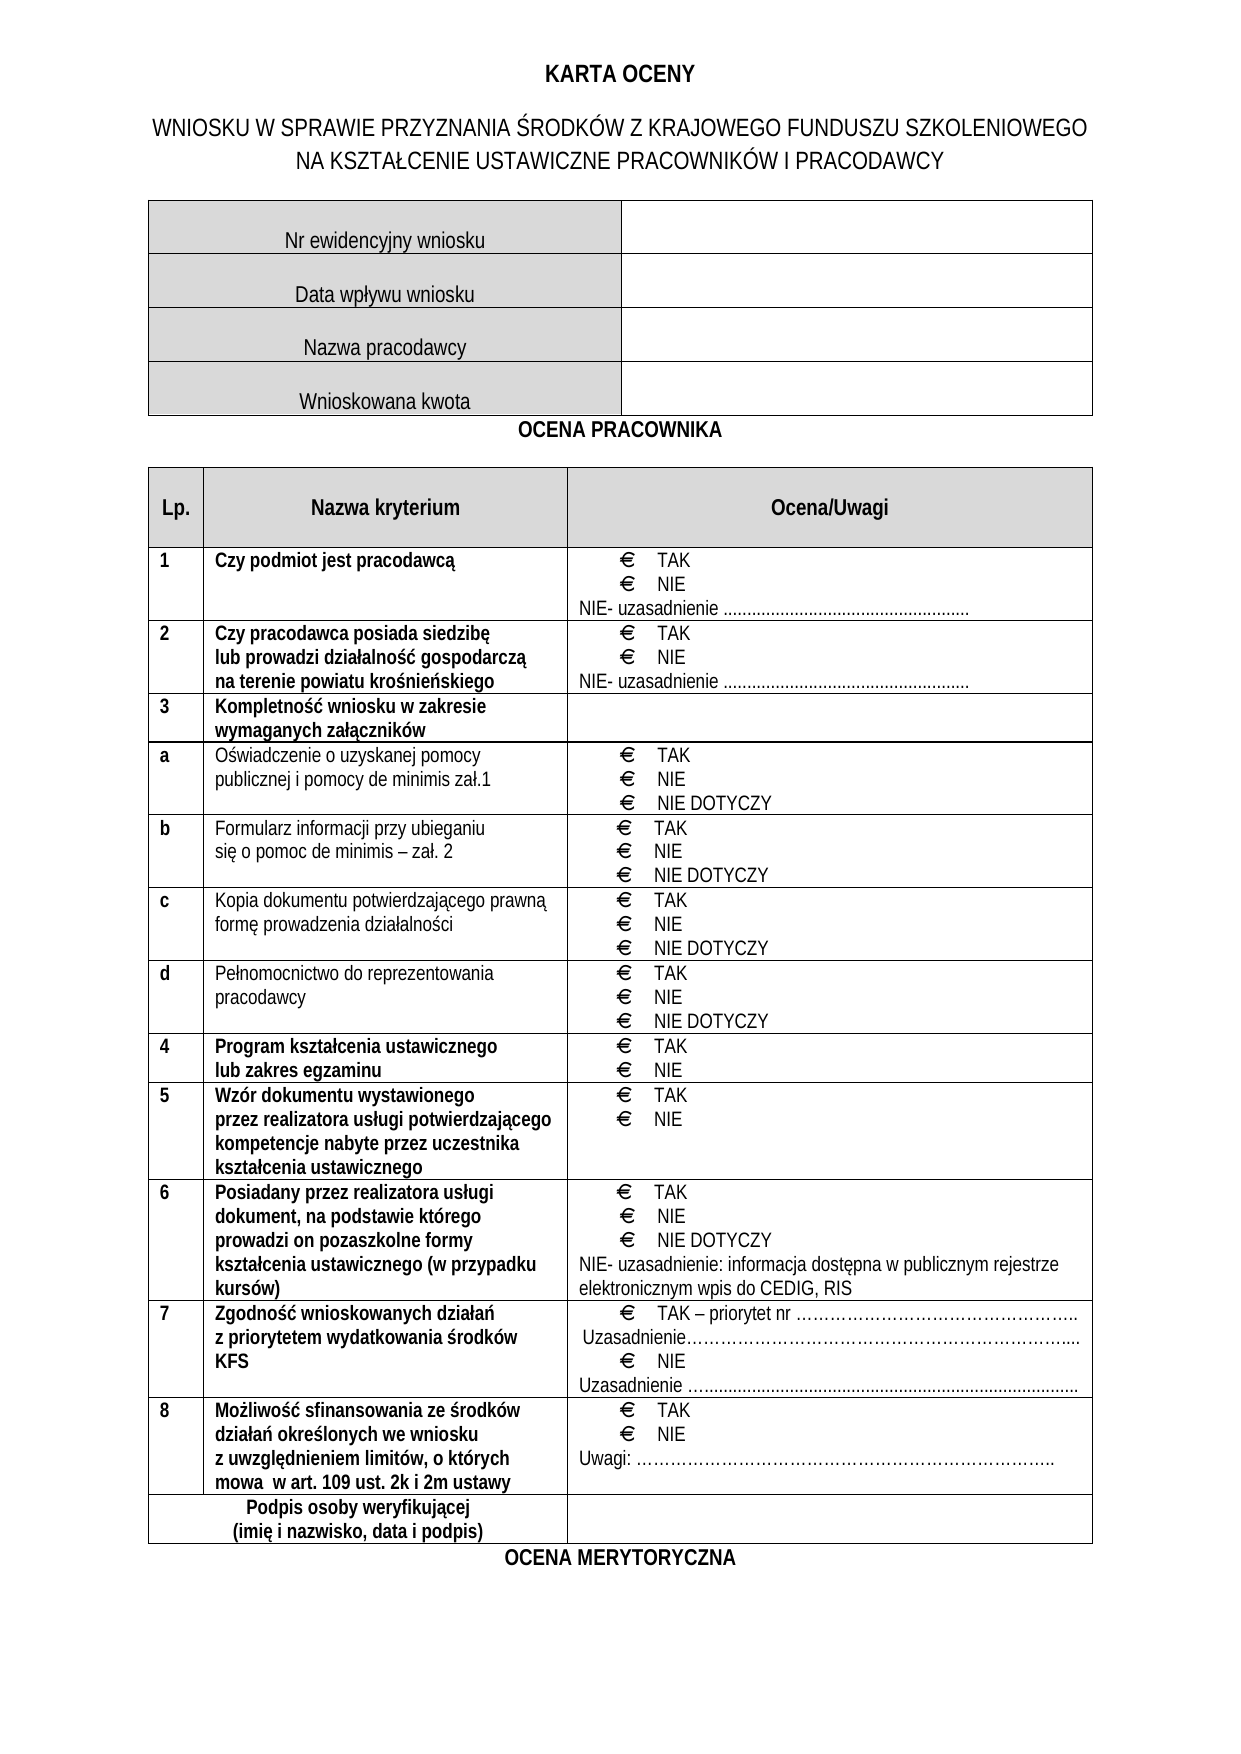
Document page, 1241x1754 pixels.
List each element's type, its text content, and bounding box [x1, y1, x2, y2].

table_cell TAK NIE NIE DOTYCZY [568, 961, 1092, 1033]
table_cell TAK NIE [568, 1034, 1092, 1082]
table_cell Wnioskowana kwota [149, 362, 621, 414]
table_cell [622, 362, 1092, 414]
table_cell 7 [149, 1301, 203, 1397]
table_cell Program kształcenia ustawicznego lub zakres egzaminu [204, 1034, 567, 1082]
table_cell [622, 254, 1092, 307]
table_cell Posiadany przez realizatora usługi dokument, na podstawie którego prowadzi on pozaszkolne formy kształcenia ustawicznego (w przypadku kursów) [204, 1180, 567, 1300]
table_header Nr ewidencyjny wniosku [149, 201, 621, 253]
table_cell TAK NIE NIE- uzasadnienie .................................................... [568, 548, 1092, 619]
table_cell 8 [149, 1398, 203, 1493]
table_cell [568, 1495, 1092, 1542]
table_cell d [149, 961, 203, 1033]
table_cell TAK NIE NIE DOTYCZY [568, 888, 1092, 960]
table_cell TAK NIE NIE DOTYCZY [568, 815, 1092, 887]
table_cell Zgodność wnioskowanych działań z priorytetem wydatkowania środków KFS [204, 1301, 567, 1397]
table_header Ocena/Uwagi [568, 468, 1092, 547]
table_cell 1 [149, 548, 203, 619]
table_cell Czy pracodawca posiada siedzibę lub prowadzi działalność gospodarczą na terenie powiatu krośnieńskiego [204, 621, 567, 692]
table_cell TAK NIE [568, 1083, 1092, 1179]
table_cell TAK – priorytet nr ………………………………………….. Uzasadnienie………………………………………………………….... NIE Uzasadnienie …............................................................................... [568, 1301, 1092, 1397]
table_cell Data wpływu wniosku [149, 254, 621, 307]
text KARTA OCENY [148, 59, 1092, 88]
table_header [622, 201, 1092, 253]
table_header Lp. [149, 468, 203, 547]
table_cell Kopia dokumentu potwierdzającego prawną formę prowadzenia działalności [204, 888, 567, 960]
table_cell Podpis osoby weryfikującej (imię i nazwisko, data i podpis) [149, 1495, 567, 1542]
table_cell 4 [149, 1034, 203, 1082]
table_cell Wzór dokumentu wystawionego przez realizatora usługi potwierdzającego kompetencje nabyte przez uczestnika kształcenia ustawicznego [204, 1083, 567, 1179]
table_cell Oświadczenie o uzyskanej pomocy publicznej i pomocy de minimis zał.1 [204, 743, 567, 814]
table_header Nazwa kryterium [204, 468, 567, 547]
table_cell 6 [149, 1180, 203, 1300]
text OCENA MERYTORYCZNA [148, 1544, 1092, 1570]
table_cell [568, 694, 1092, 741]
table_cell Czy podmiot jest pracodawcą [204, 548, 567, 619]
table_cell Kompletność wniosku w zakresie wymaganych załączników [204, 694, 567, 741]
table_cell Możliwość sfinansowania ze środków działań określonych we wniosku z uwzględnieniem limitów, o których mowa w art. 109 ust. 2k i 2m ustawy [204, 1398, 567, 1493]
table_cell TAK NIE NIE- uzasadnienie .................................................... [568, 621, 1092, 692]
table_cell Formularz informacji przy ubieganiu się o pomoc de minimis – zał. 2 [204, 815, 567, 887]
table_cell [622, 308, 1092, 361]
table_cell 3 [149, 694, 203, 741]
table_cell TAK NIE NIE DOTYCZY [568, 743, 1092, 814]
table_cell Pełnomocnictwo do reprezentowania pracodawcy [204, 961, 567, 1033]
table_cell b [149, 815, 203, 887]
table_cell 2 [149, 621, 203, 692]
table_cell Nazwa pracodawcy [149, 308, 621, 361]
table_cell 5 [149, 1083, 203, 1179]
table_cell c [149, 888, 203, 960]
text WNIOSKU W SPRAWIE PRZYZNANIA ŚRODKÓW Z KRAJOWEGO FUNDUSZU SZKOLENIOWEGO NA KSZTAŁCENIE USTAWICZNE PRACOWNIKÓW I PRACODAWCY [148, 113, 1092, 174]
table_cell TAK NIE Uwagi: ……………………………………………………………….. [568, 1398, 1092, 1493]
table_cell a [149, 743, 203, 814]
text OCENA PRACOWNIKA [148, 416, 1092, 442]
table_cell TAK NIE NIE DOTYCZY NIE- uzasadnienie: informacja dostępna w publicznym rejestrze elektronicznym wpis do CEDIG, RIS [568, 1180, 1092, 1300]
